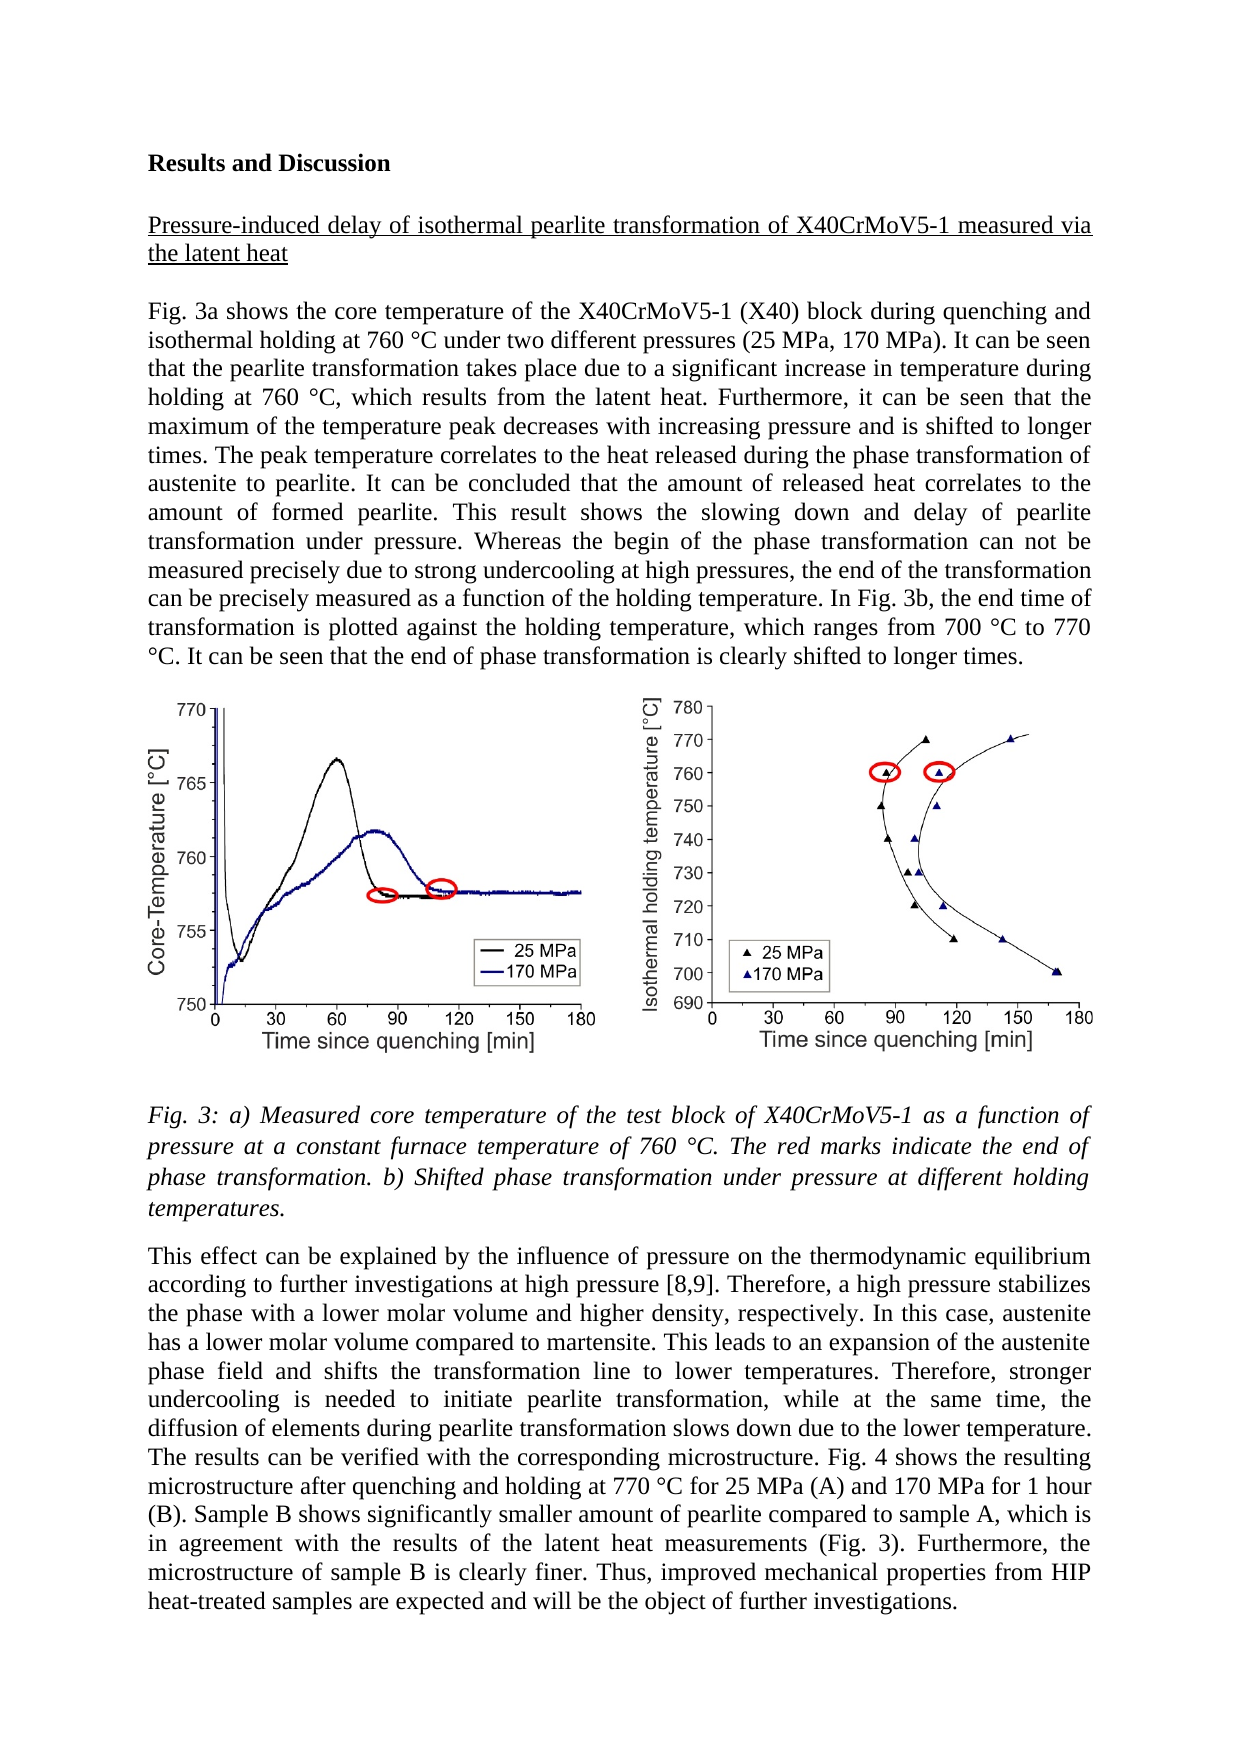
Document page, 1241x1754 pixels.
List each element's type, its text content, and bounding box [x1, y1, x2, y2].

text Fig. 3: a) Measured core temperature of the test block of X40CrMoV5-1 as a function of pressure at a constant furnace temperature of 760 °C. The red marks indicate the end of phase transformation. b) Shifted phase transformation under pressure at different holding temperatures. [148, 1100, 1092, 1222]
picture [147, 698, 1093, 1053]
text Pressure-induced delay of isothermal pearlite transformation of X40CrMoV5-1 measured via the latent heat [148, 236, 1092, 267]
text Fig. 3a shows the core temperature of the X40CrMoV5-1 (X40) block during quenching and isothermal holding at 760 °C under two different pressures (25 MPa, 170 MPa). It can be seen that the pearlite transformation takes place due to a significant increase in temperature during holding at 760 °C, which results from the latent heat. Furthermore, it can be seen that the maximum of the temperature peak decreases with increasing pressure and is shifted to longer times. The peak temperature correlates to the heat released during the phase transformation of austenite to pearlite. It can be concluded that the amount of released heat correlates to the amount of formed pearlite. This result shows the slowing down and delay of pearlite transformation under pressure. Whereas the begin of the phase transformation can not be measured precisely due to strong undercooling at high pressures, the end of the transformation can be precisely measured as a function of the holding temperature. In Fig. 3b, the end time of transformation is plotted against the holding temperature, which ranges from 700 °C to 770 °C. It can be seen that the end of phase transformation is clearly shifted to longer times. [148, 296, 1092, 670]
text Pressure-induced delay of isothermal pearlite transformation of X40CrMoV5-1 measured via the latent heat [148, 210, 1092, 235]
text This effect can be explained by the influence of pressure on the thermodynamic equilibrium according to further investigations at high pressure [8,9]. Therefore, a high pressure stabilizes the phase with a lower molar volume and higher density, respectively. In this case, austenite has a lower molar volume compared to martensite. This leads to an expansion of the austenite phase field and shifts the transformation line to lower temperatures. Therefore, stronger undercooling is needed to initiate pearlite transformation, while at the same time, the diffusion of elements during pearlite transformation slows down due to the lower temperature. The results can be verified with the corresponding microstructure. Fig. 4 shows the resulting microstructure after quenching and holding at 770 °C for 25 MPa (A) and 170 MPa for 1 hour (B). Sample B shows significantly smaller amount of pearlite compared to sample A, which is in agreement with the results of the latent heat measurements (Fig. 3). Furthermore, the microstructure of sample B is clearly finer. Thus, improved mechanical properties from HIP heat-treated samples are expected and will be the object of further investigations. [148, 1241, 1092, 1614]
text Results and Discussion [148, 148, 1092, 176]
